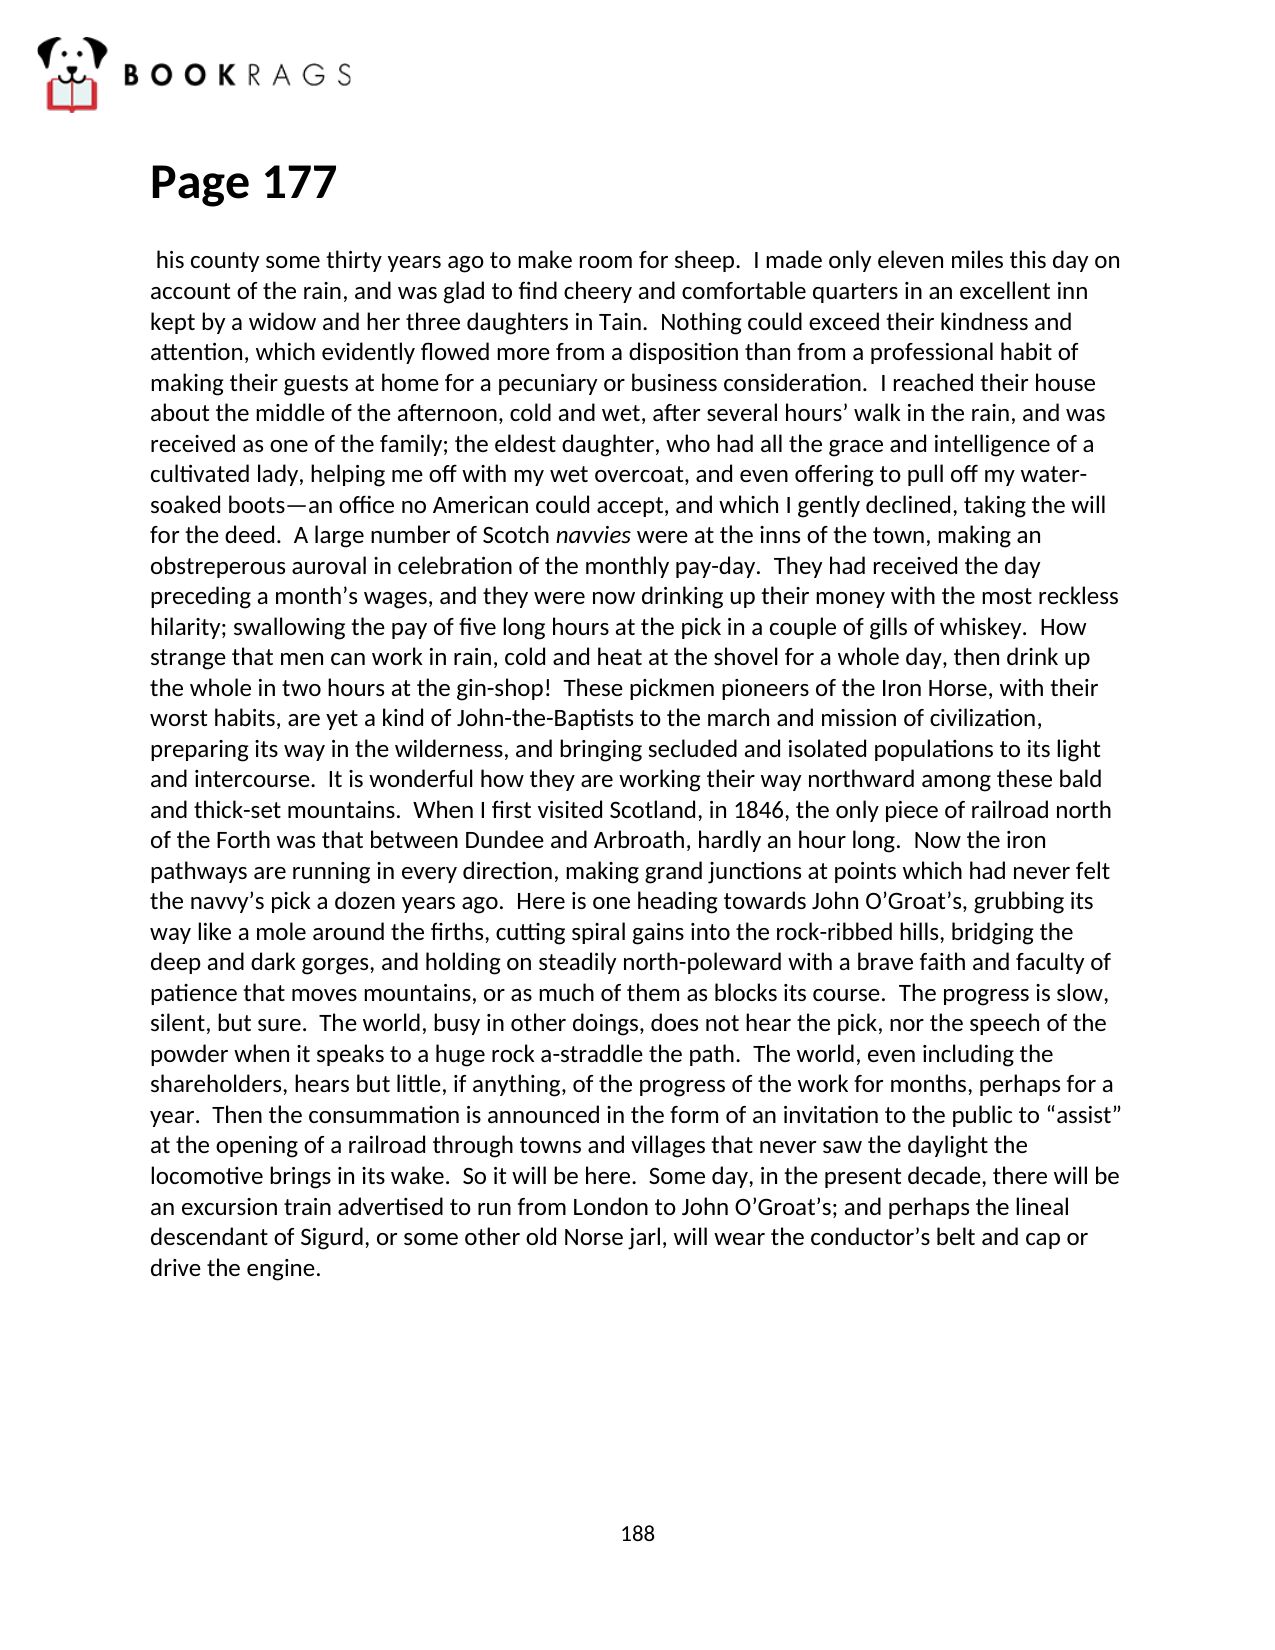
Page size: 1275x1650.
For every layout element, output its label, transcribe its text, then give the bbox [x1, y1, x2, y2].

text Page 177 [150, 150, 1125, 211]
picture [37, 37, 351, 113]
text his county some thirty years ago to make room for sheep. I made only eleven miles this day on account of the rain, and was glad to find cheery and comfortable quarters in an excellent inn kept by a widow and her three daughters in Tain. Nothing could exceed their kindness and attention, which evidently flowed more from a disposition than from a professional habit of making their guests at home for a pecuniary or business consideration. I reached their house about the middle of the afternoon, cold and wet, after several hours’ walk in the rain, and was received as one of the family; the eldest daughter, who had all the grace and intelligence of a cultivated lady, helping me off with my wet overcoat, and even offering to pull off my water-soaked boots—­an office no American could accept, and which I gently declined, taking the will for the deed. A large number of Scotch navvies were at the inns of the town, making an obstreperous auroval in celebration of the monthly pay-day. They had received the day preceding a month’s wages, and they were now drinking up their money with the most reckless hilarity; swallowing the pay of five long hours at the pick in a couple of gills of whiskey. How strange that men can work in rain, cold and heat at the shovel for a whole day, then drink up the whole in two hours at the gin-shop! These pickmen pioneers of the Iron Horse, with their worst habits, are yet a kind of John-the-Baptists to the march and mission of civilization, preparing its way in the wilderness, and bringing secluded and isolated populations to its light and intercourse. It is wonderful how they are working their way northward among these bald and thick-set mountains. When I first visited Scotland, in 1846, the only piece of railroad north of the Forth was that between Dundee and Arbroath, hardly an hour long. Now the iron pathways are running in every direction, making grand junctions at points which had never felt the navvy’s pick a dozen years ago. Here is one heading towards John O’Groat’s, grubbing its way like a mole around the firths, cutting spiral gains into the rock-ribbed hills, bridging the deep and dark gorges, and holding on steadily north-poleward with a brave faith and faculty of patience that moves mountains, or as much of them as blocks its course. The progress is slow, silent, but sure. The world, busy in other doings, does not hear the pick, nor the speech of the powder when it speaks to a huge rock a-straddle the path. The world, even including the shareholders, hears but little, if anything, of the progress of the work for months, perhaps for a year. Then the consummation is announced in the form of an invitation to the public to “assist” at the opening of a railroad through towns and villages that never saw the daylight the locomotive brings in its wake. So it will be here. Some day, in the present decade, there will be an excursion train advertised to run from London to John O’Groat’s; and perhaps the lineal descendant of Sigurd, or some other old Norse jarl, will wear the conductor’s belt and cap or drive the engine. [150, 244, 1125, 1282]
